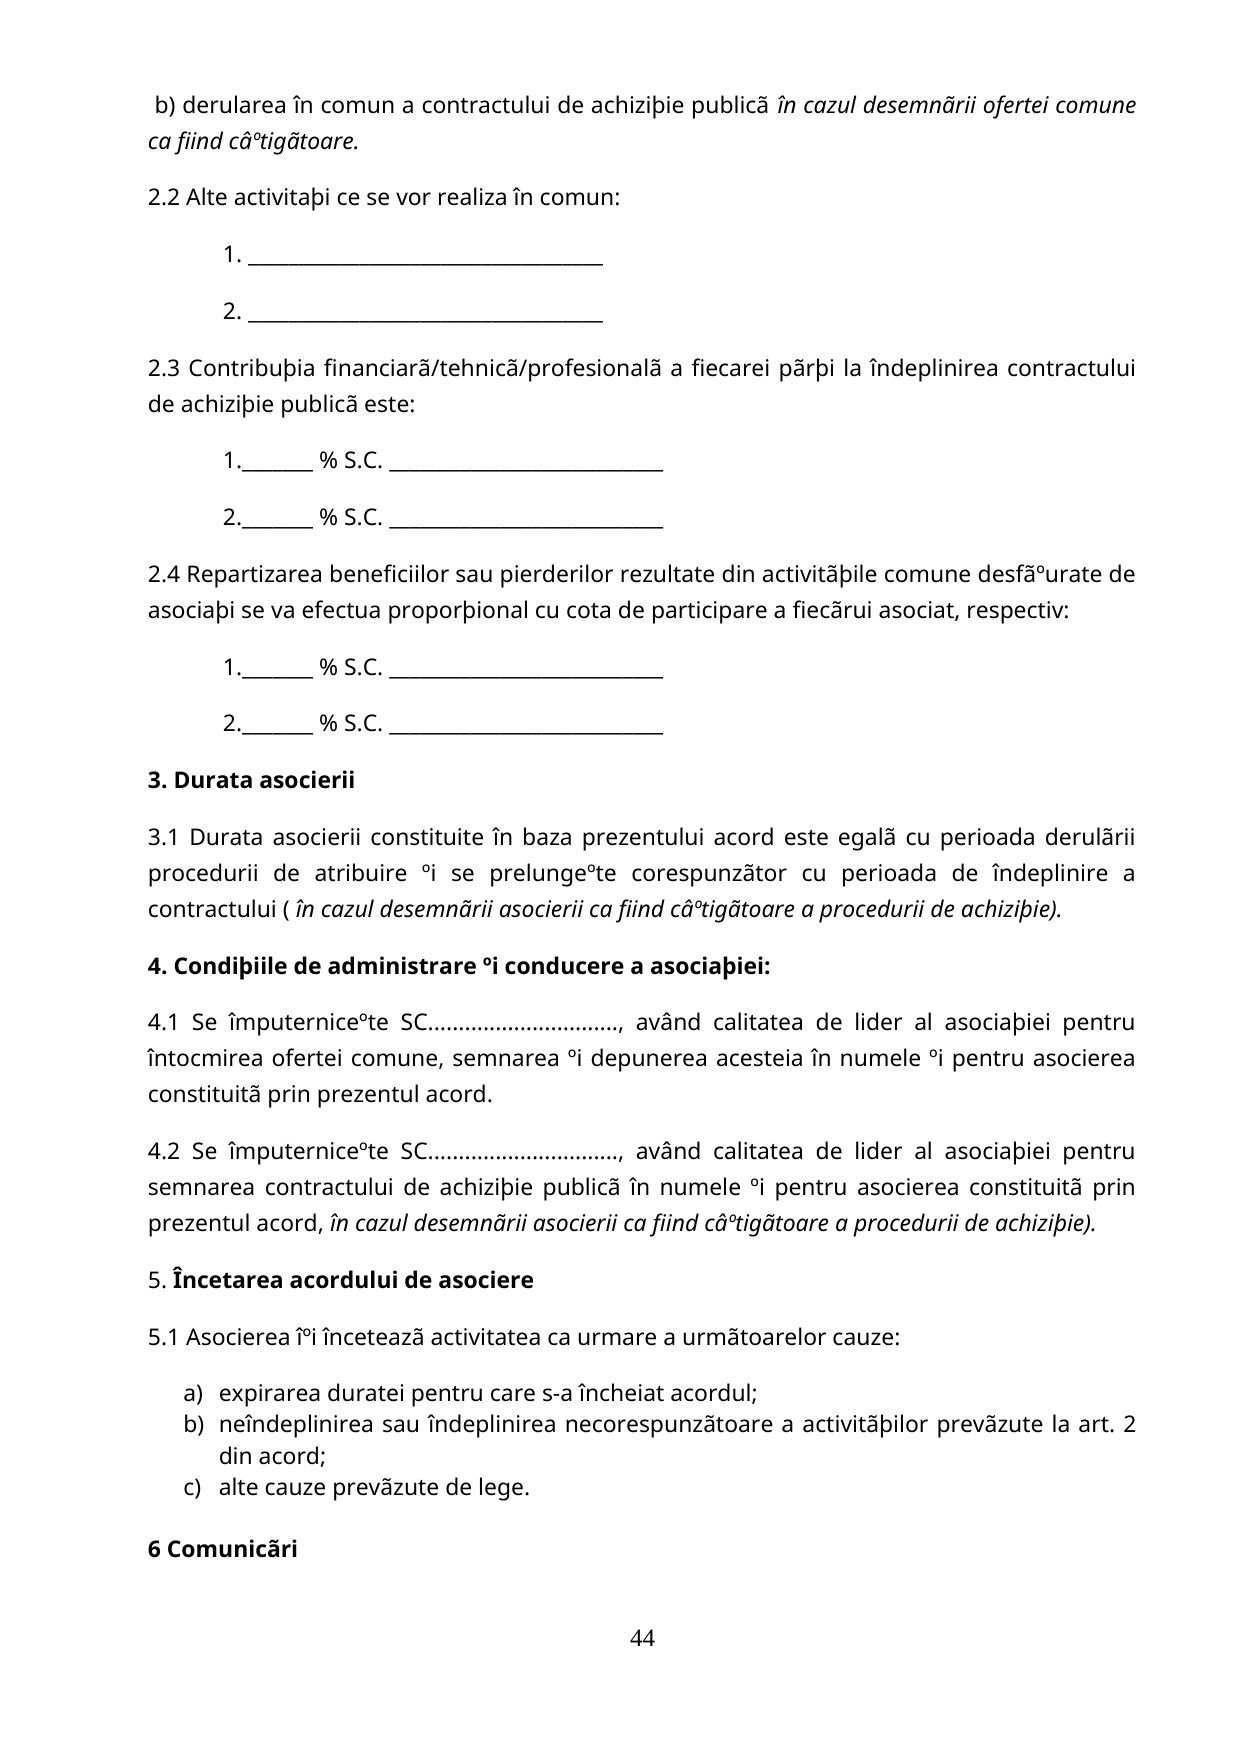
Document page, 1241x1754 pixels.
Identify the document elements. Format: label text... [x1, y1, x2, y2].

list expirarea duratei pentru care s-a încheiat acordul; [183, 1377, 1137, 1408]
text 2._______ % S.C. ___________________________ [148, 707, 1137, 739]
text 3.1 Durata asocierii constituite în baza prezentului acord este egalã cu perioada derulãrii procedurii de atribuire ºi se prelungeºte corespunzãtor cu perioada de îndeplinire a contractului ( în cazul desemnãrii asocierii ca fiind câºtigãtoare a procedurii de achiziþie). [148, 821, 1137, 924]
text 6 Comunicãri [148, 1533, 1137, 1565]
text 4.1 Se împuterniceºte SC..............................., având calitatea de lider al asociaþiei pentru întocmirea ofertei comune, semnarea ºi depunerea acesteia în numele ºi pentru asocierea constituitã prin prezentul acord. [148, 1006, 1137, 1109]
text b) derularea în comun a contractului de achiziþie publicã în cazul desemnãrii ofertei comune ca fiind câºtigãtoare. [148, 89, 1137, 156]
text 5.1 Asocierea îºi înceteazã activitatea ca urmare a urmãtoarelor cauze: [148, 1320, 1137, 1352]
text 2. ___________________________________ [148, 295, 1137, 326]
list neîndeplinirea sau îndeplinirea necorespunzãtoare a activitãþilor prevãzute la art. 2 din acord; [183, 1408, 1137, 1471]
text 2._______ % S.C. ___________________________ [148, 501, 1137, 532]
text 1._______ % S.C. ___________________________ [148, 651, 1137, 682]
text 4. Condiþiile de administrare ºi conducere a asociaþiei: [148, 949, 1137, 981]
text 2.4 Repartizarea beneficiilor sau pierderilor rezultate din activitãþile comune desfãºurate de asociaþi se va efectua proporþional cu cota de participare a fiecãrui asociat, respectiv: [148, 558, 1137, 625]
list alte cauze prevãzute de lege. [183, 1471, 1137, 1502]
text 2.2 Alte activitaþi ce se vor realiza în comun: [148, 181, 1137, 213]
text 1._______ % S.C. ___________________________ [148, 444, 1137, 476]
text 2.3 Contribuþia financiarã/tehnicã/profesionalã a fiecarei pãrþi la îndeplinirea contractului de achiziþie publicã este: [148, 352, 1137, 419]
text 4.2 Se împuterniceºte SC..............................., având calitatea de lider al asociaþiei pentru semnarea contractului de achiziþie publicã în numele ºi pentru asocierea constituitã prin prezentul acord, în cazul desemnãrii asocierii ca fiind câºtigãtoare a procedurii de achiziþie). [148, 1135, 1137, 1238]
text 5. Încetarea acordului de asociere [148, 1264, 1137, 1295]
text 1. ___________________________________ [148, 238, 1137, 269]
text 3. Durata asocierii [148, 764, 1137, 795]
